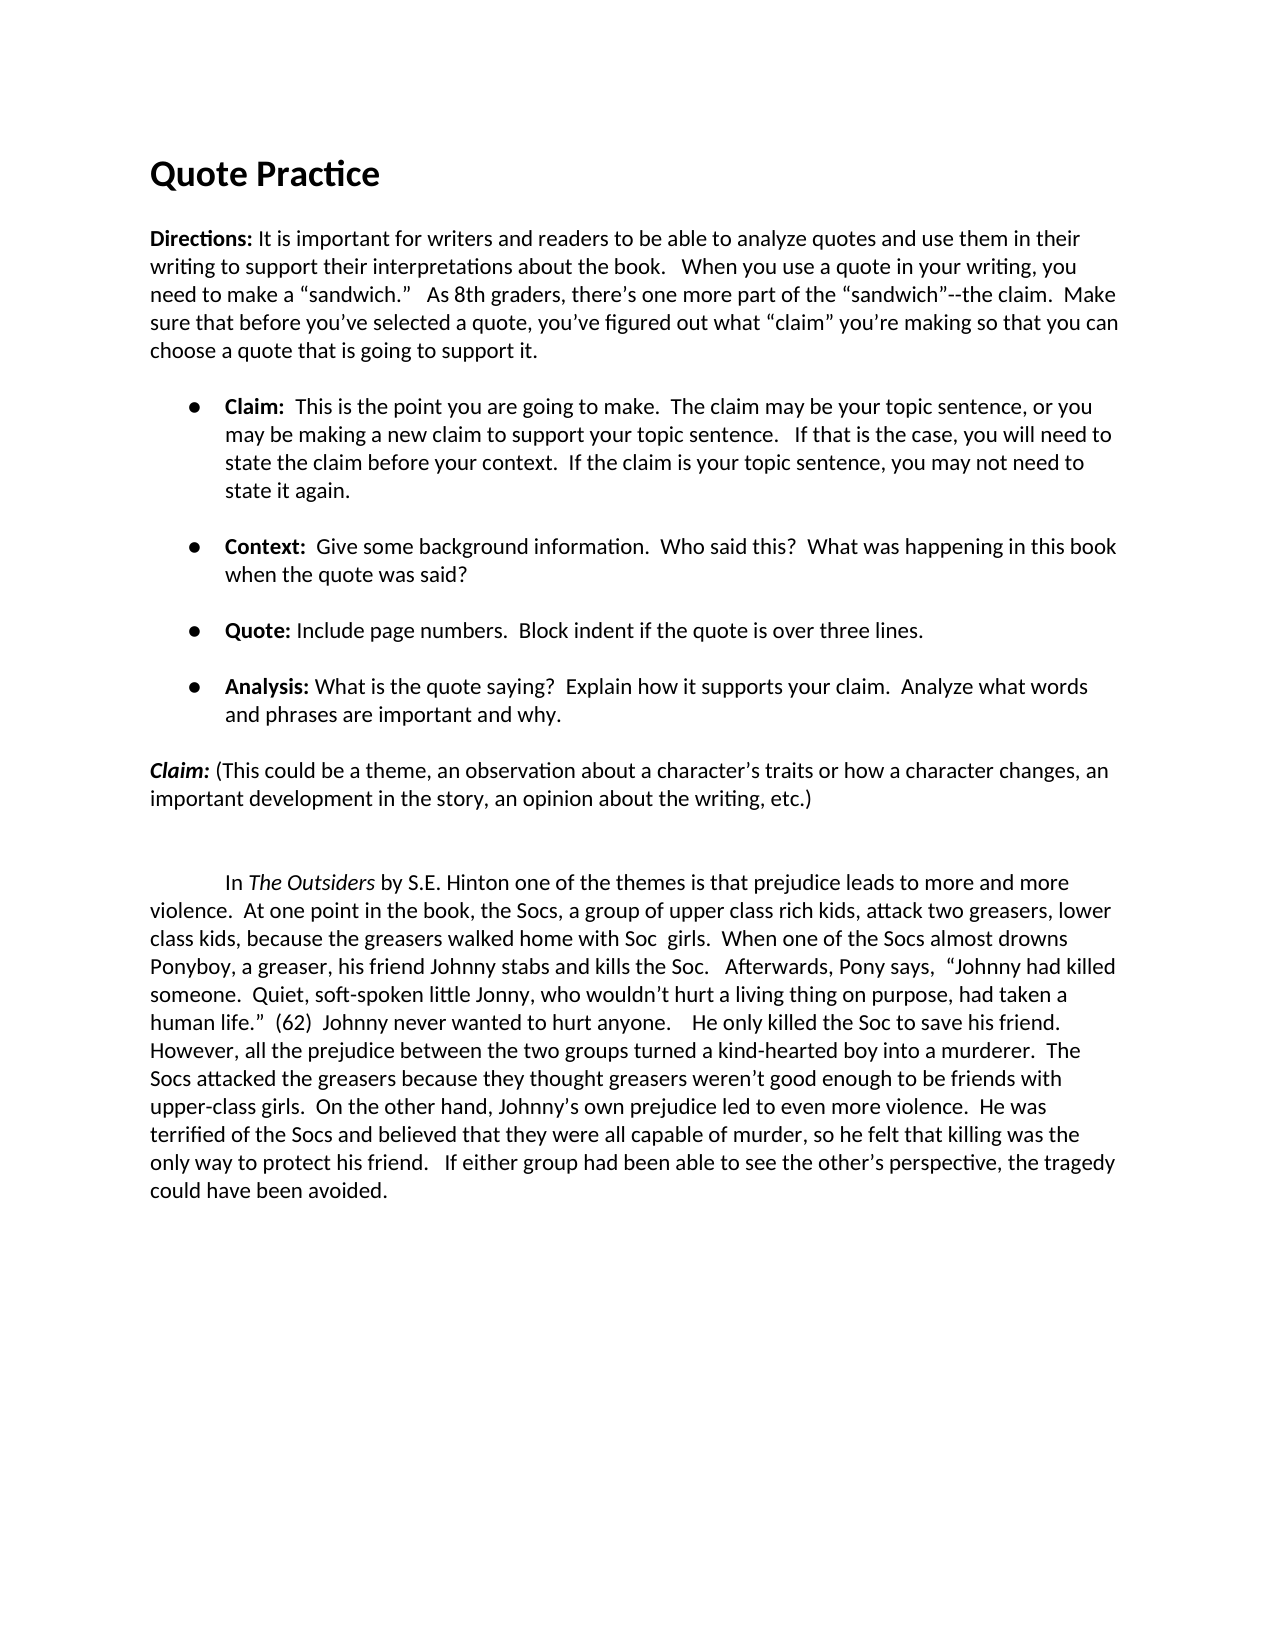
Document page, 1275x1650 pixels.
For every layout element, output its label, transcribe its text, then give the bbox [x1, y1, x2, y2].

text In The Outsiders by S.E. Hinton one of the themes is that prejudice leads to more and more violence. At one point in the book, the Socs, a group of upper class rich kids, attack two greasers, lower class kids, because the greasers walked home with Soc girls. When one of the Socs almost drowns Ponyboy, a greaser, his friend Johnny stabs and kills the Soc. Afterwards, Pony says, “Johnny had killed someone. Quiet, soft-spoken little Jonny, who wouldn’t hurt a living thing on purpose, had taken a human life.” (62) Johnny never wanted to hurt anyone. He only killed the Soc to save his friend. However, all the prejudice between the two groups turned a kind-hearted boy into a murderer. The Socs attacked the greasers because they thought greasers weren’t good enough to be friends with upper-class girls. On the other hand, Johnny’s own prejudice led to even more violence. He was terrified of the Socs and believed that they were all capable of murder, so he felt that killing was the only way to protect his friend. If either group had been able to see the other’s perspective, the tragedy could have been avoided. [150, 868, 1125, 1204]
list Analysis: What is the quote saying? Explain how it supports your claim. Analyze what words and phrases are important and why. [187, 672, 1125, 728]
text Directions: It is important for writers and readers to be able to analyze quotes and use them in their writing to support their interpretations about the book. When you use a quote in your writing, you need to make a “sandwich.” As 8th graders, there’s one more part of the “sandwich”--the claim. Make sure that before you’ve selected a quote, you’ve figured out what “claim” you’re making so that you can choose a quote that is going to support it. [150, 224, 1125, 364]
text Claim: (This could be a theme, an observation about a character’s traits or how a character changes, an important development in the story, an opinion about the writing, etc.) [150, 756, 1125, 812]
text Quote Practice [150, 150, 1125, 196]
list Context: Give some background information. Who said this? What was happening in this book when the quote was said? [187, 532, 1125, 588]
list Quote: Include page numbers. Block indent if the quote is over three lines. [187, 616, 1125, 644]
list Claim: This is the point you are going to make. The claim may be your topic sentence, or you may be making a new claim to support your topic sentence. If that is the case, you will need to state the claim before your context. If the claim is your topic sentence, you may not need to state it again. [187, 392, 1125, 504]
